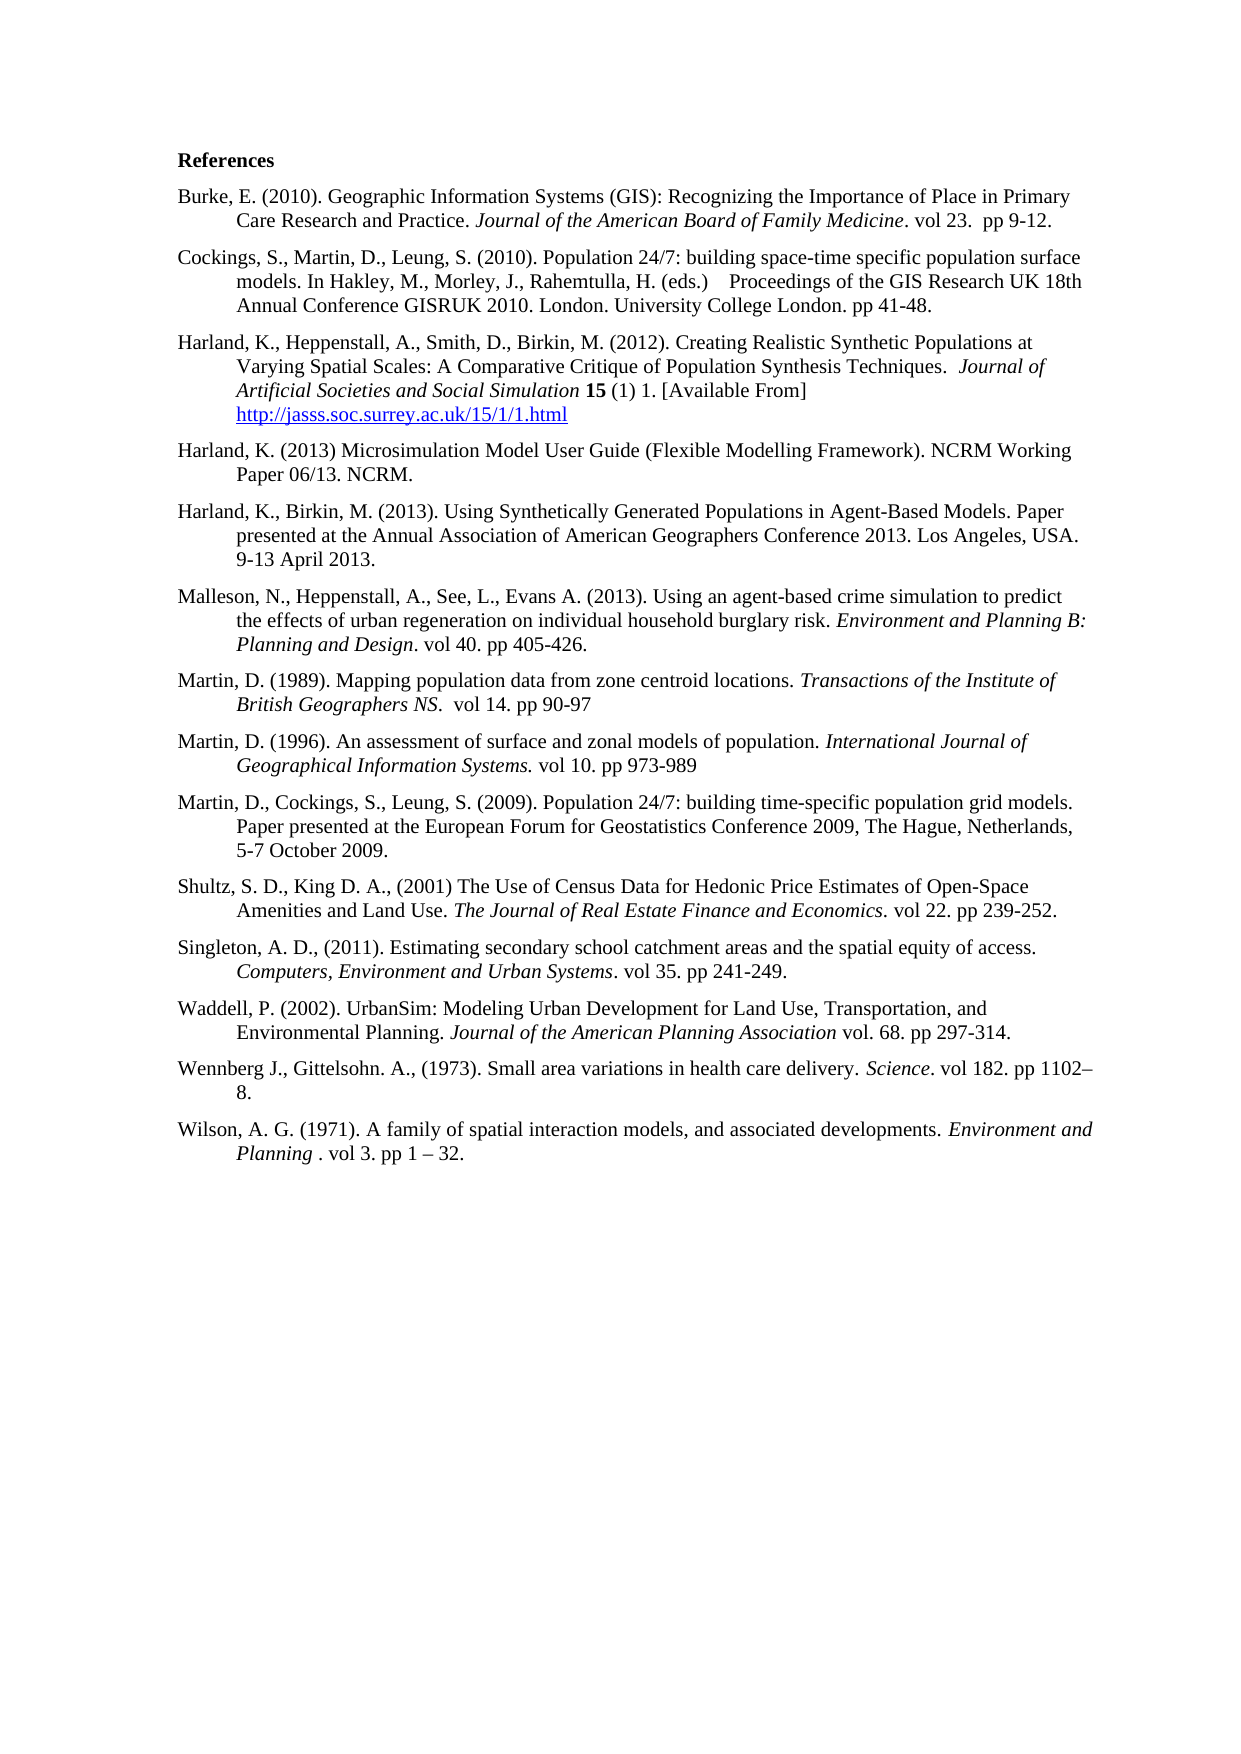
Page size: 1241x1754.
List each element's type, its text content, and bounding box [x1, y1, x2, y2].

text Martin, D. (1996). An assessment of surface and zonal models of population. International Journal of Geographical Information Systems. vol 10. pp 973-989 [177, 729, 1092, 777]
text Shultz, S. D., King D. A., (2001) The Use of Census Data for Hedonic Price Estimates of Open-Space Amenities and Land Use. The Journal of Real Estate Finance and Economics. vol 22. pp 239-252. [177, 874, 1092, 922]
text Wilson, A. G. (1971). A family of spatial interaction models, and associated developments. Environment and Planning . vol 3. pp 1 – 32. [177, 1117, 1092, 1165]
text Cockings, S., Martin, D., Leung, S. (2010). Population 24/7: building space-time specific population surface models. In Hakley, M., Morley, J., Rahemtulla, H. (eds.) Proceedings of the GIS Research UK 18th Annual Conference GISRUK 2010. London. University College London. pp 41-48. [177, 245, 1092, 317]
text Harland, K. (2013) Microsimulation Model User Guide (Flexible Modelling Framework). NCRM Working Paper 06/13. NCRM. [177, 438, 1092, 486]
text References [177, 148, 1092, 172]
text Wennberg J., Gittelsohn. A., (1973). Small area variations in health care delivery. Science. vol 182. pp 1102–8. [177, 1056, 1092, 1104]
text Burke, E. (2010). Geographic Information Systems (GIS): Recognizing the Importance of Place in Primary Care Research and Practice. Journal of the American Board of Family Medicine. vol 23. pp 9-12. [177, 184, 1092, 232]
text Malleson, N., Heppenstall, A., See, L., Evans A. (2013). Using an agent-based crime simulation to predict the effects of urban regeneration on individual household burglary risk. Environment and Planning B: Planning and Design. vol 40. pp 405-426. [177, 584, 1092, 656]
text Martin, D. (1989). Mapping population data from zone centroid locations. Transactions of the Institute of British Geographers NS. vol 14. pp 90-97 [177, 668, 1092, 716]
text Harland, K., Birkin, M. (2013). Using Synthetically Generated Populations in Agent-Based Models. Paper presented at the Annual Association of American Geographers Conference 2013. Los Angeles, USA. 9-13 April 2013. [177, 499, 1092, 571]
text Waddell, P. (2002). UrbanSim: Modeling Urban Development for Land Use, Transportation, and Environmental Planning. Journal of the American Planning Association vol. 68. pp 297-314. [177, 996, 1092, 1044]
text Harland, K., Heppenstall, A., Smith, D., Birkin, M. (2012). Creating Realistic Synthetic Populations at Varying Spatial Scales: A Comparative Critique of Population Synthesis Techniques. Journal of Artificial Societies and Social Simulation 15 (1) 1. [Available From] http://jasss.soc.surrey.ac.uk/15/1/1.html [177, 329, 1092, 426]
text Martin, D., Cockings, S., Leung, S. (2009). Population 24/7: building time-specific population grid models. Paper presented at the European Forum for Geostatistics Conference 2009, The Hague, Netherlands, 5-7 October 2009. [177, 789, 1092, 862]
text Singleton, A. D., (2011). Estimating secondary school catchment areas and the spatial equity of access. Computers, Environment and Urban Systems. vol 35. pp 241-249. [177, 935, 1092, 983]
